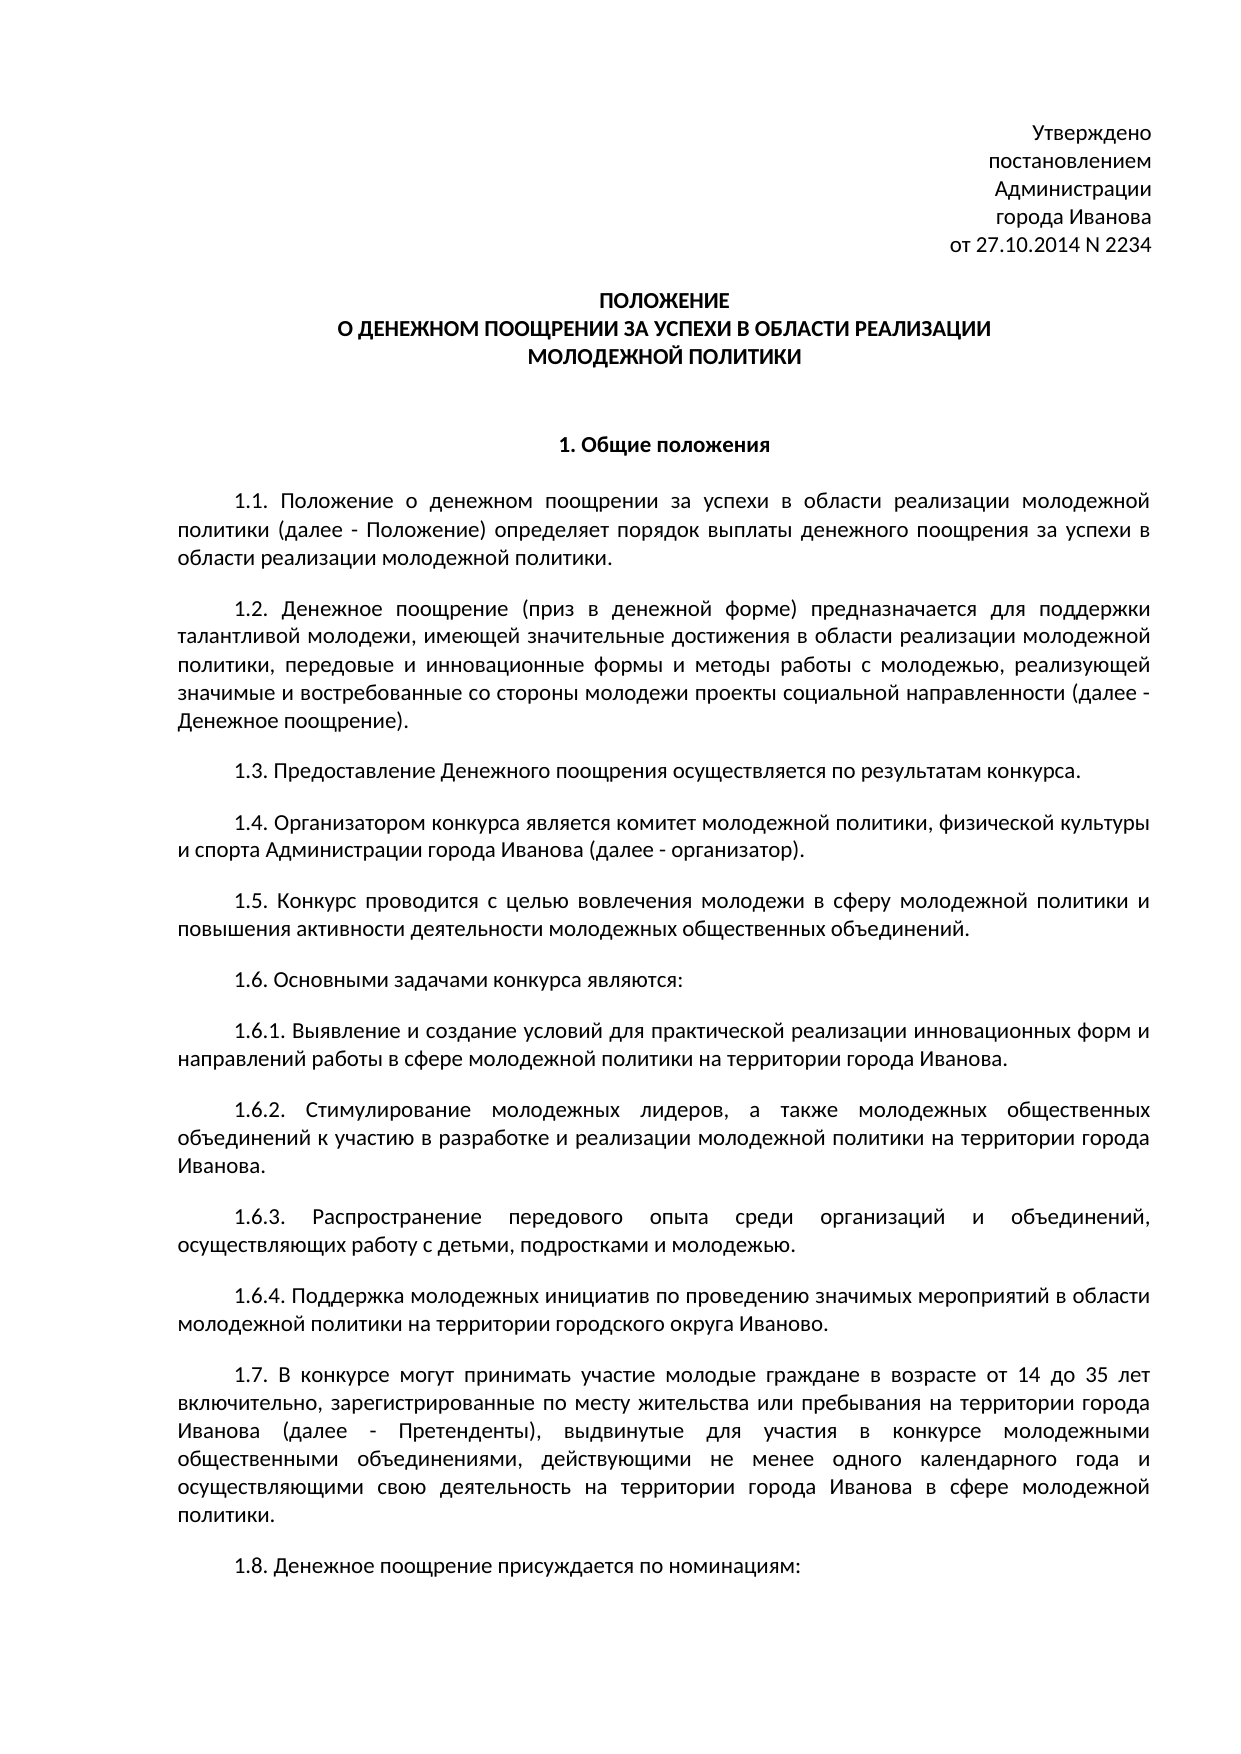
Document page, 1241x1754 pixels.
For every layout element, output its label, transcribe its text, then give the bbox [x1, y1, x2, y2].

title ПОЛОЖЕНИЕ [177, 286, 1152, 314]
title МОЛОДЕЖНОЙ ПОЛИТИКИ [177, 342, 1152, 370]
text 1.1. Положение о денежном поощрении за успехи в области реализации молодежной политики (далее - Положение) определяет порядок выплаты денежного поощрения за успехи в области реализации молодежной политики. [177, 487, 1152, 571]
text 1.3. Предоставление Денежного поощрения осуществляется по результатам конкурса. [177, 757, 1152, 785]
text города Иванова [177, 202, 1152, 230]
text 1.8. Денежное поощрение присуждается по номинациям: [177, 1551, 1152, 1579]
text 1.6.1. Выявление и создание условий для практической реализации инновационных форм и направлений работы в сфере молодежной политики на территории города Иванова. [177, 1016, 1152, 1072]
text Утверждено [177, 118, 1152, 146]
text 1.6.4. Поддержка молодежных инициатив по проведению значимых мероприятий в области молодежной политики на территории городского округа Иваново. [177, 1281, 1152, 1337]
text Администрации [177, 174, 1152, 202]
title О ДЕНЕЖНОМ ПООЩРЕНИИ ЗА УСПЕХИ В ОБЛАСТИ РЕАЛИЗАЦИИ [177, 314, 1152, 342]
text 1.5. Конкурс проводится с целью вовлечения молодежи в сферу молодежной политики и повышения активности деятельности молодежных общественных объединений. [177, 887, 1152, 943]
text 1.2. Денежное поощрение (приз в денежной форме) предназначается для поддержки талантливой молодежи, имеющей значительные достижения в области реализации молодежной политики, передовые и инновационные формы и методы работы с молодежью, реализующей значимые и востребованные со стороны молодежи проекты социальной направленности (далее - Денежное поощрение). [177, 594, 1152, 734]
text 1.4. Организатором конкурса является комитет молодежной политики, физической культуры и спорта Администрации города Иванова (далее - организатор). [177, 808, 1152, 864]
text 1.6.3. Распространение передового опыта среди организаций и объединений, осуществляющих работу с детьми, подростками и молодежью. [177, 1202, 1152, 1258]
text 1.6.2. Стимулирование молодежных лидеров, а также молодежных общественных объединений к участию в разработке и реализации молодежной политики на территории города Иванова. [177, 1095, 1152, 1179]
text постановлением [177, 146, 1152, 174]
text 1.6. Основными задачами конкурса являются: [177, 966, 1152, 993]
text 1.7. В конкурсе могут принимать участие молодые граждане в возрасте от 14 до 35 лет включительно, зарегистрированные по месту жительства или пребывания на территории города Иванова (далее - Претенденты), выдвинутые для участия в конкурсе молодежными общественными объединениями, действующими не менее одного календарного года и осуществляющими свою деятельность на территории города Иванова в сфере молодежной политики. [177, 1360, 1152, 1528]
text от 27.10.2014 N 2234 [177, 230, 1152, 258]
title 1. Общие положения [177, 431, 1152, 459]
